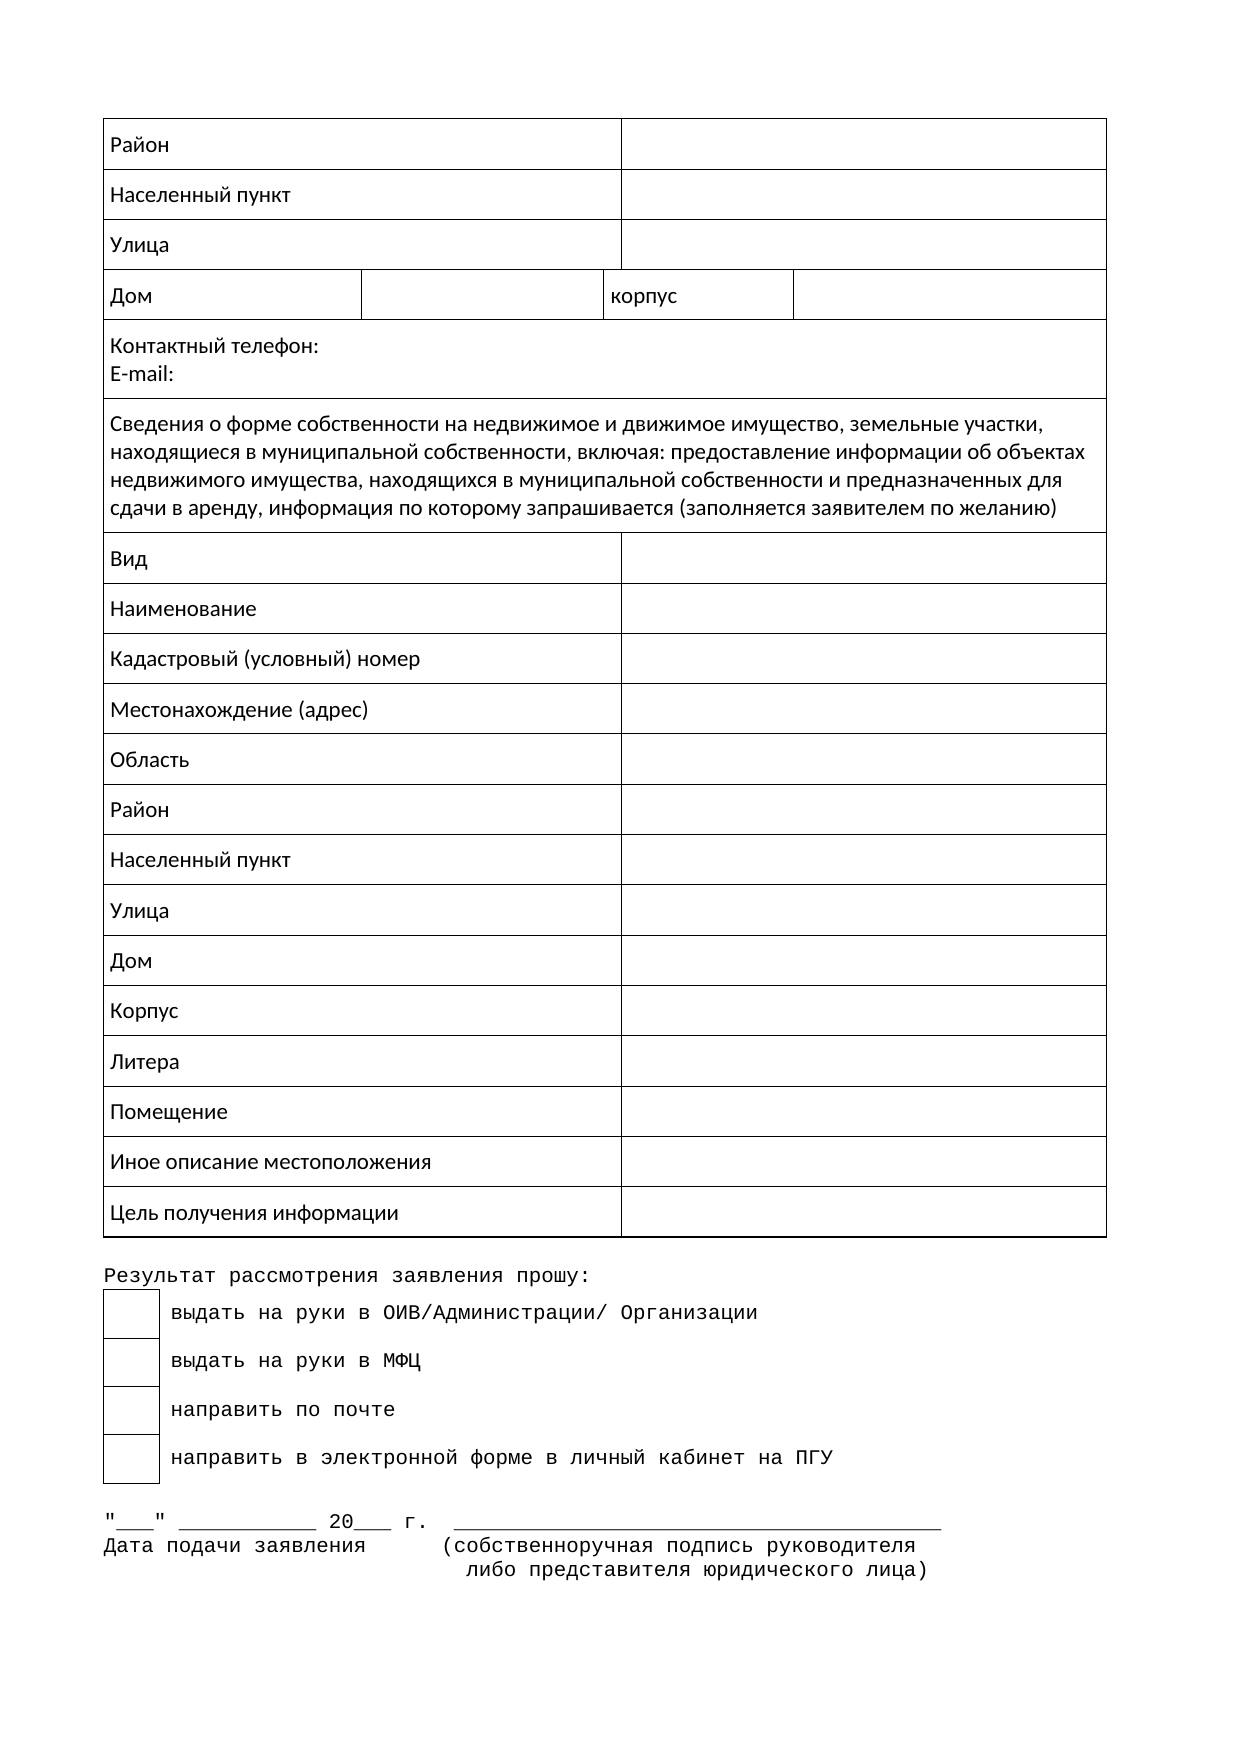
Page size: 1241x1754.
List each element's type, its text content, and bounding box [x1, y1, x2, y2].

table_header выдать на руки в ОИВ/Администрации/ Организации [160, 1289, 1108, 1337]
table_cell [622, 1087, 1106, 1136]
text либо представителя юридического лица) [103, 1559, 1152, 1582]
table_cell Район [104, 119, 621, 168]
table_cell [622, 835, 1106, 884]
table_cell [622, 533, 1106, 582]
table_cell Область [104, 734, 621, 784]
table_cell [622, 170, 1106, 219]
table_cell Местонахождение (адрес) [104, 684, 621, 733]
table_cell [622, 1137, 1106, 1186]
table_cell Улица [104, 885, 621, 934]
table_cell [794, 270, 1106, 319]
table_cell [622, 734, 1106, 784]
table_cell Помещение [104, 1087, 621, 1136]
table_cell [622, 785, 1106, 834]
table_cell Наименование [104, 584, 621, 633]
table_cell направить в электронной форме в личный кабинет на ПГУ [160, 1434, 1108, 1482]
table_cell [622, 220, 1106, 269]
table_cell [622, 584, 1106, 633]
text "___" ___________ 20___ г. _______________________________________ [103, 1512, 1152, 1535]
table_cell Литера [104, 1036, 621, 1086]
table_cell Район [104, 785, 621, 834]
table_cell Дом [104, 936, 621, 985]
table_cell [104, 1387, 159, 1434]
table_cell Дом [104, 270, 361, 319]
table_cell [622, 684, 1106, 733]
table_cell Населенный пункт [104, 170, 621, 219]
table_cell [622, 119, 1106, 168]
table_cell направить по почте [160, 1386, 1108, 1434]
table_cell Вид [104, 533, 621, 582]
table_cell Корпус [104, 986, 621, 1035]
table_cell [622, 1187, 1106, 1236]
table_cell выдать на руки в МФЦ [160, 1338, 1108, 1386]
table_cell Улица [104, 220, 621, 269]
table_cell Сведения о форме собственности на недвижимое и движимое имущество, земельные участки, находящиеся в муниципальной собственности, включая: предоставление информации об объектах недвижимого имущества, находящихся в муниципальной собственности и предназначенных для сдачи в аренду, информация по которому запрашивается (заполняется заявителем по желанию) [104, 399, 1106, 532]
table_cell [622, 634, 1106, 683]
table_cell Цель получения информации [104, 1187, 621, 1236]
table_cell [622, 986, 1106, 1035]
table_cell Контактный телефон: E-mail: [104, 320, 1106, 398]
table_cell Населенный пункт [104, 835, 621, 884]
table_cell [104, 1339, 159, 1386]
table_header [104, 1290, 159, 1337]
table_cell [622, 936, 1106, 985]
table_cell [622, 885, 1106, 934]
text Результат рассмотрения заявления прошу: [103, 1266, 1152, 1289]
table_cell [104, 1435, 159, 1482]
table_cell корпус [604, 270, 793, 319]
table_cell [362, 270, 603, 319]
text Дата подачи заявления (собственноручная подпись руководителя [103, 1535, 1152, 1559]
table_cell Кадастровый (условный) номер [104, 634, 621, 683]
table_cell [622, 1036, 1106, 1086]
table_cell Иное описание местоположения [104, 1137, 621, 1186]
